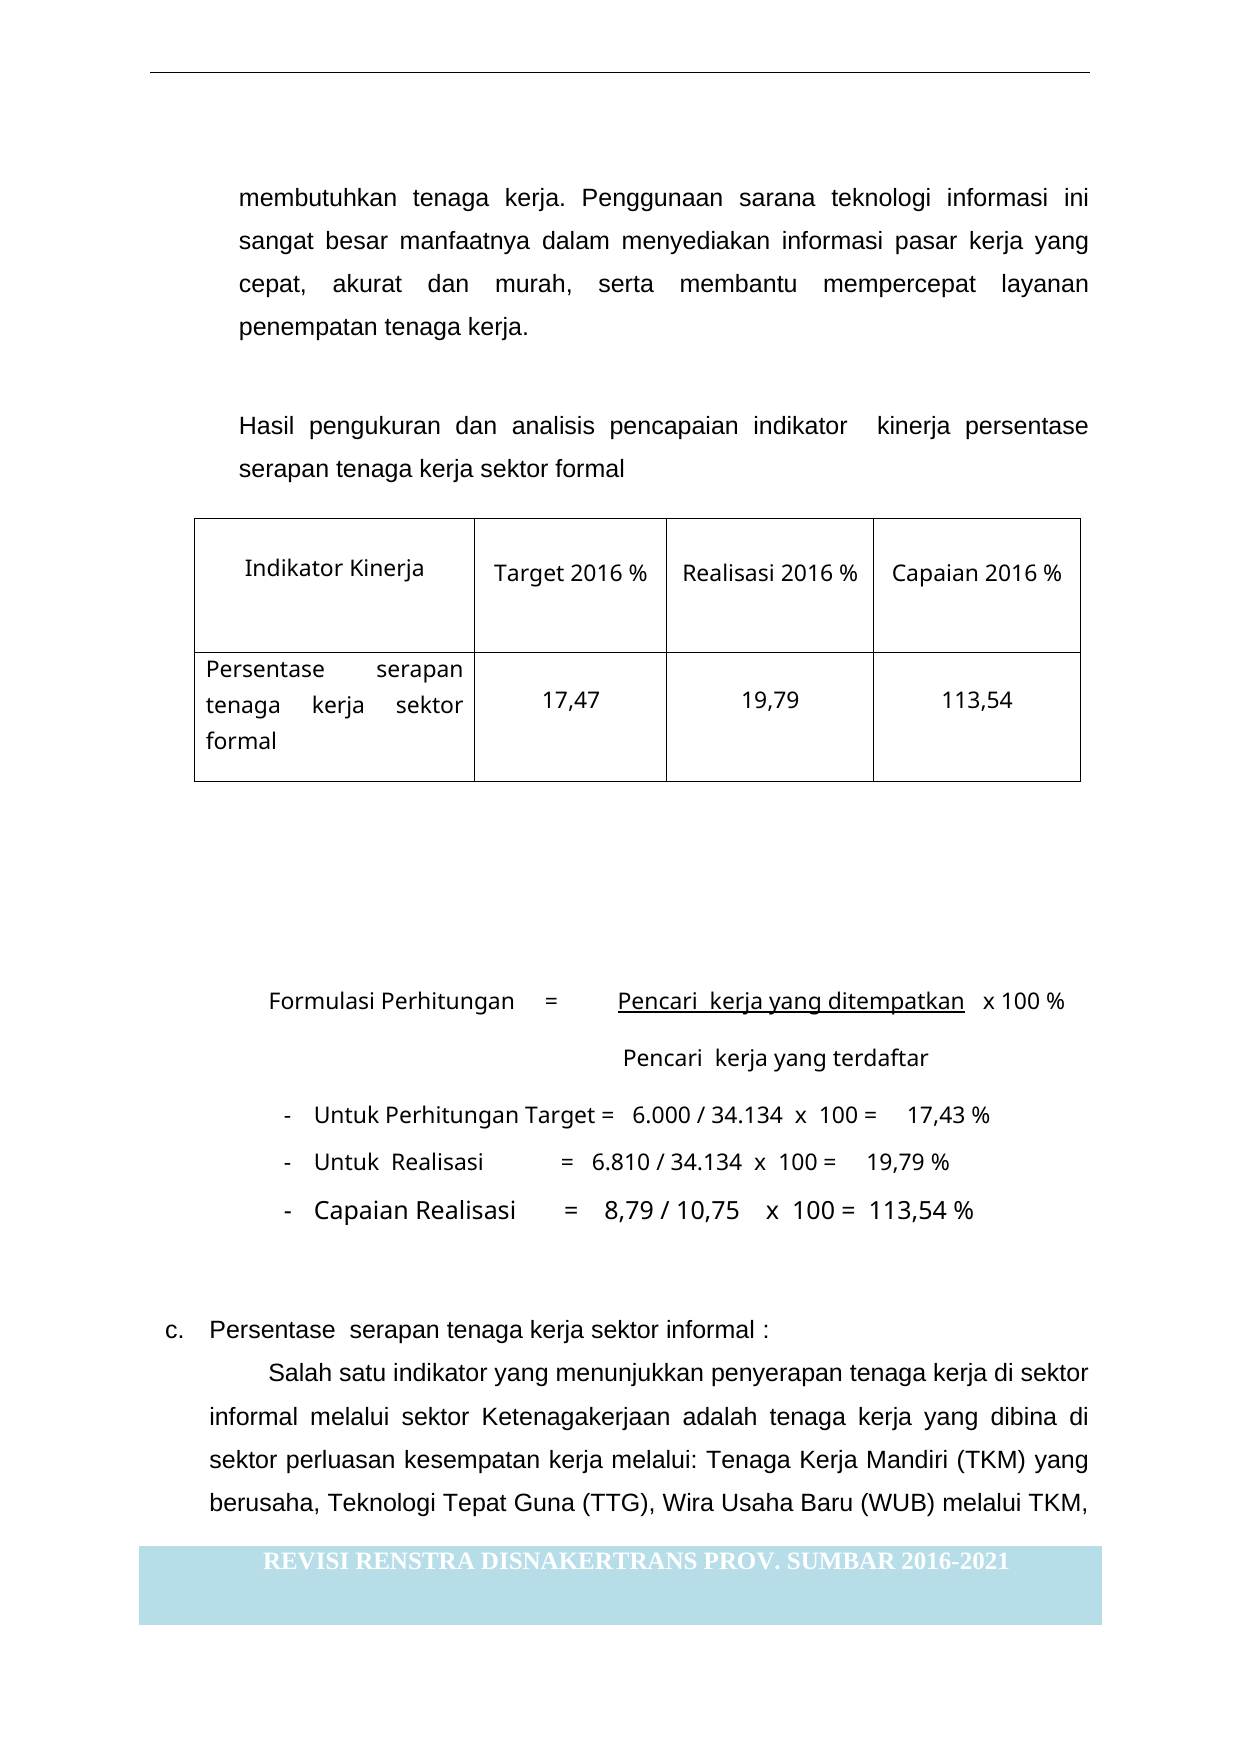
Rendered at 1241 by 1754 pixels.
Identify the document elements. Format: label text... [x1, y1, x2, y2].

list Persentase serapan tenaga kerja sektor informal : [165, 1315, 1090, 1344]
table_cell 113,54 [874, 653, 1080, 781]
list Untuk Realisasi = 6.810 / 34.134 x 100 = 19,79 % [283, 1146, 1090, 1177]
list Pencari kerja yang terdaftar [239, 1042, 1090, 1073]
table_header Target 2016 % [475, 519, 666, 652]
table_header Realisasi 2016 % [667, 519, 873, 652]
table_header Indikator Kinerja [195, 519, 474, 652]
table_header Capaian 2016 % [874, 519, 1080, 652]
list Capaian Realisasi = 8,79 / 10,75 x 100 = 113,54 % [283, 1192, 1090, 1226]
text Formulasi Perhitungan = Pencari kerja yang ditempatkan x 100 % [239, 985, 1090, 1016]
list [209, 1358, 1090, 1517]
list Hasil pengukuran dan analisis pencapaian indikator kinerja persentase serapan tenaga kerja sektor formal [239, 411, 1090, 483]
table_cell 17,47 [475, 653, 666, 781]
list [209, 183, 1090, 341]
table_cell 19,79 [667, 653, 873, 781]
table_cell Persentase serapan tenaga kerja sektor formal [195, 653, 474, 781]
list Untuk Perhitungan Target = 6.000 / 34.134 x 100 = 17,43 % [283, 1099, 1090, 1130]
